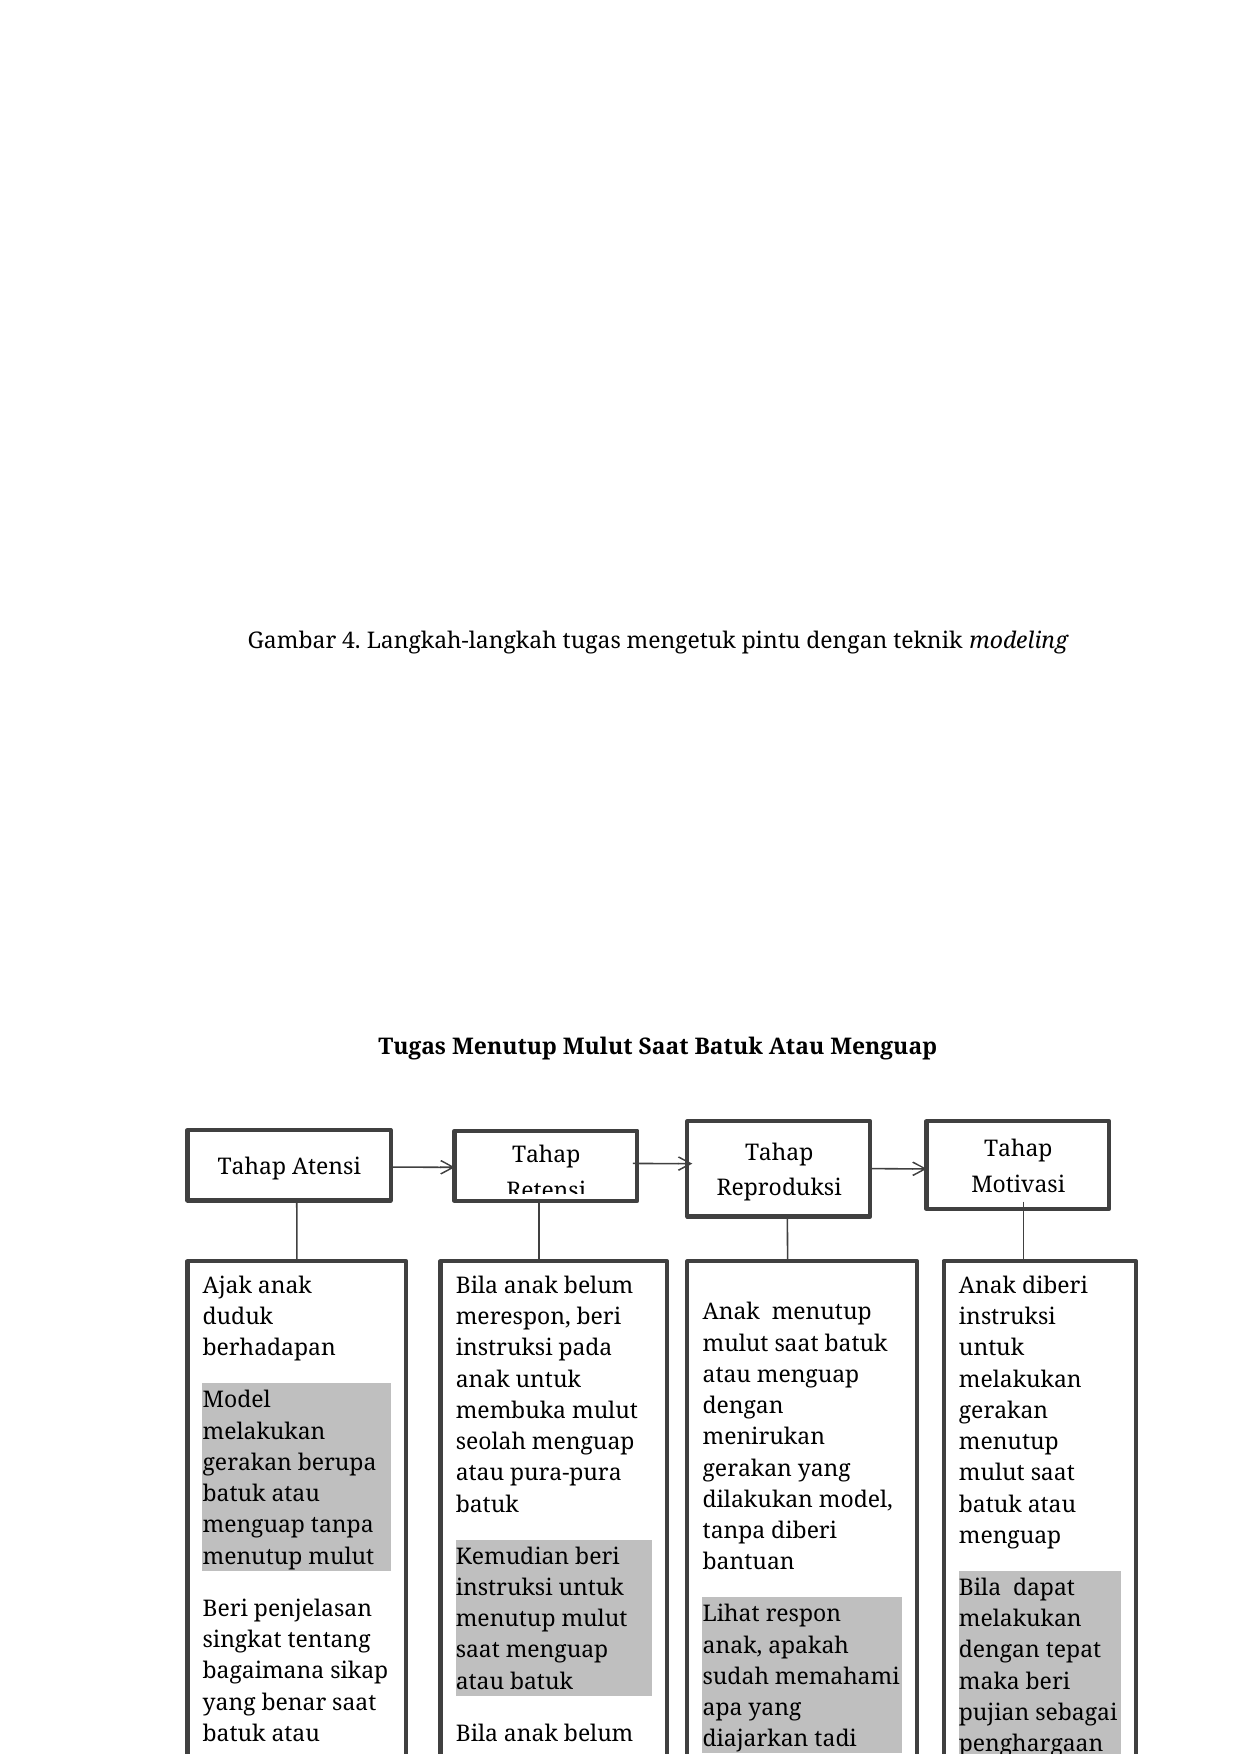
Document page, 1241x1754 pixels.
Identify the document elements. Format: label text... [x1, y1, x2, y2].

text Gambar 4. Langkah-langkah tugas mengetuk pintu dengan teknik modeling [150, 624, 1090, 655]
text Tugas Menutup Mulut Saat Batuk Atau Menguap [150, 1030, 1090, 1061]
